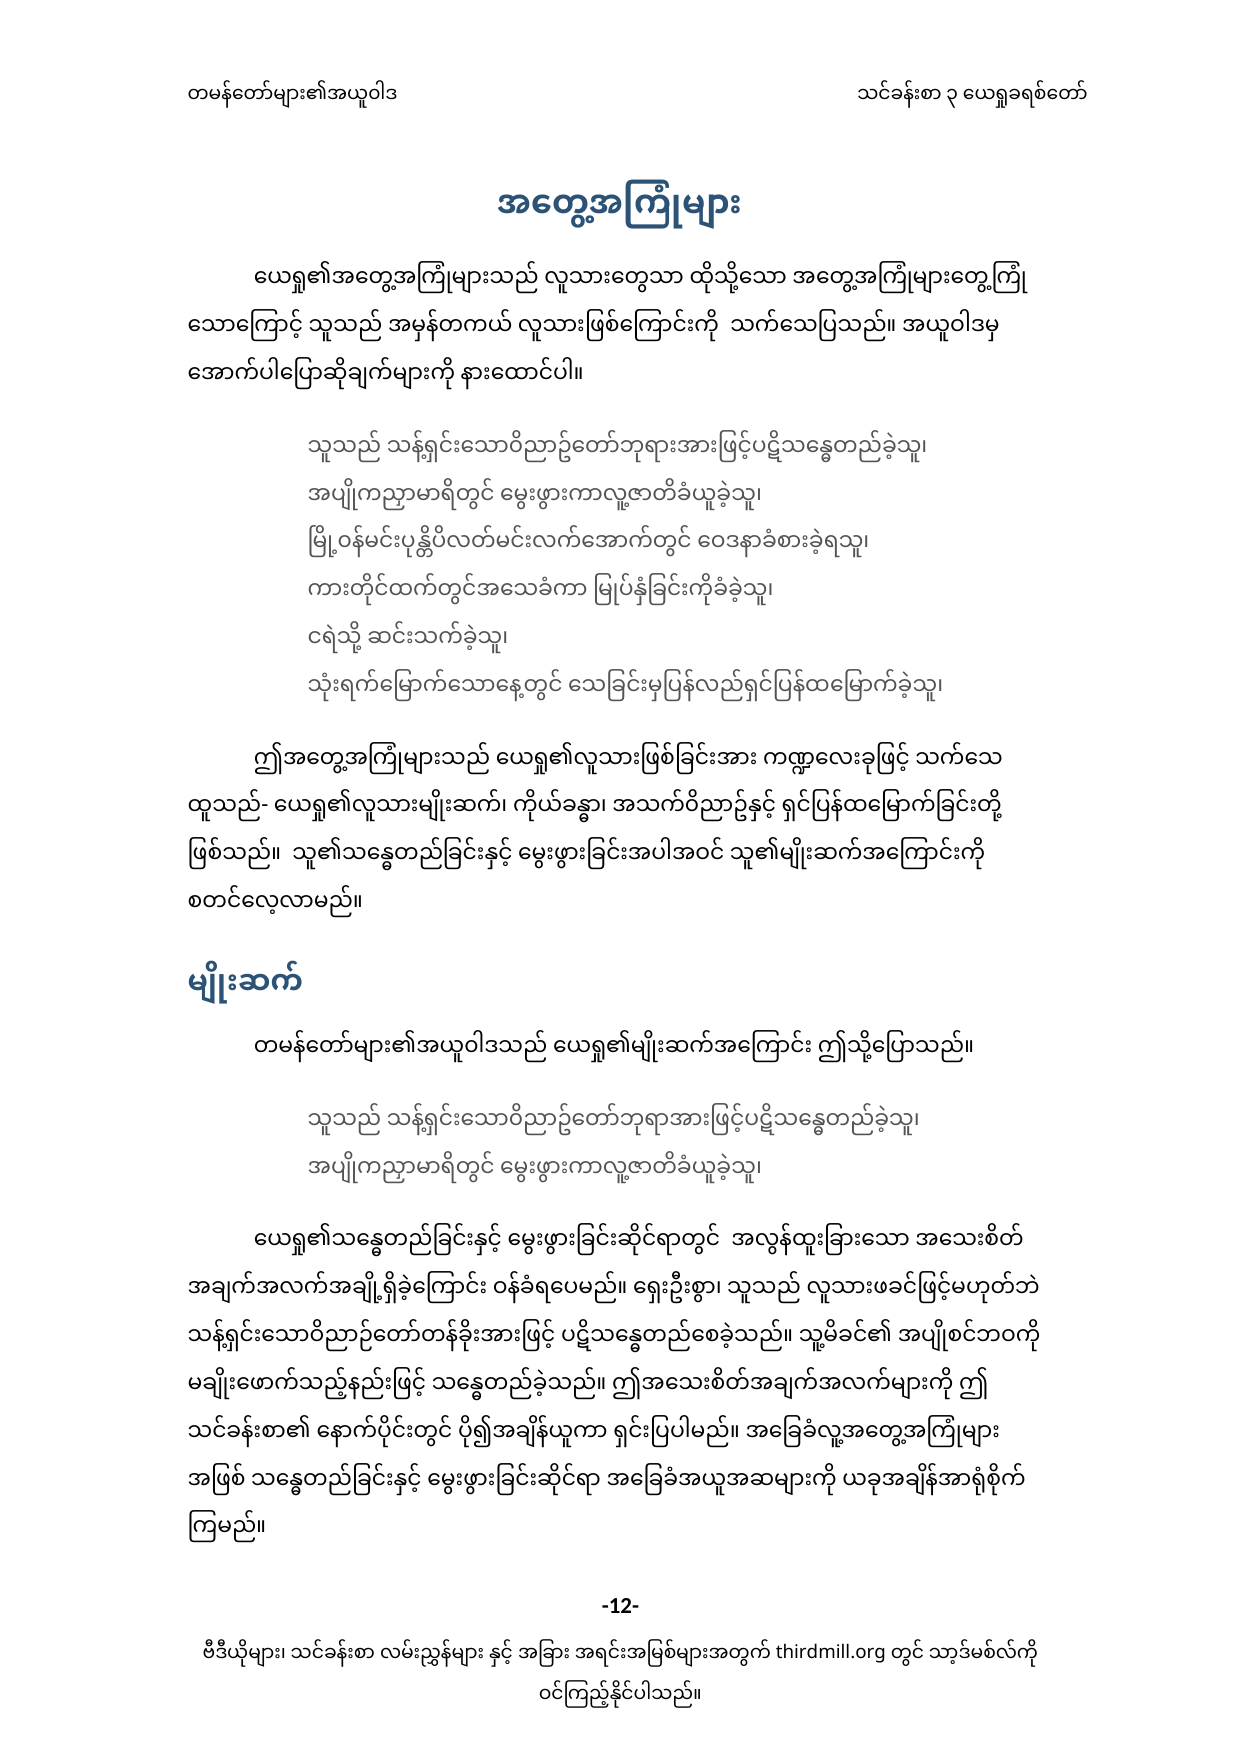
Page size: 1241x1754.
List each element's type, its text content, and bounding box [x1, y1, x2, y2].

subtitle အတွေ့အကြုံများ [187, 169, 1053, 242]
text တမန်တော်များ၏အယူ၀ါဒသည် ယေရှု၏မျိုးဆက်အကြောင်း ဤသို့ပြောသည်။ [187, 1023, 1053, 1071]
text သူသည် သန့်ရှင်းသော၀ိညာဥ်တော်ဘုရားအားဖြင့်ပဋိသန္ဓေတည်ခဲ့သူ၊ အပျိုကညှာမာရိတွင် မွေးဖွားကာလူ့ဇာတိခံယူခဲ့သူ၊ မြို့၀န်မင်းပုန္တိပိလတ်မင်းလက်အောက်တွင် ဝေဒနာခံစားခဲ့ရသူ၊ ကားတိုင်ထက်တွင်အသေခံကာ မြုပ်နှံခြင်းကိုခံခဲ့သူ၊ ငရဲသို့ ဆင်းသက်ခဲ့သူ၊ သုံးရက်မြောက်သောနေ့တွင် သေခြင်းမှပြန်လည်ရှင်ပြန်ထမြောက်ခဲ့သူ၊ [307, 423, 978, 710]
text ဤအတွေ့အကြုံများသည် ယေရှု၏လူသားဖြစ်ခြင်းအား ကဏ္ဍလေးခုဖြင့် သက်သေထူသည်- ယေရှု၏လူသားမျိုးဆက်၊ ကိုယ်ခန္ဓာ၊ အသက်၀ိညာဥ်နှင့် ရှင်ပြန်ထမြောက်ခြင်းတို့ဖြစ်သည်။ သူ၏သန္ဓေတည်ခြင်းနှင့် မွေးဖွားခြင်းအပါအဝင် သူ၏မျိုးဆက်အကြောင်းကို စတင်‌လေ့လာမည်။ [187, 735, 1053, 926]
text သူသည် သန့်ရှင်းသော၀ိညာဥ်တော်ဘုရာအားဖြင့်ပဋိသန္ဓေတည်ခဲ့သူ၊ အပျိုကညှာမာရိတွင် မွေးဖွားကာလူ့ဇာတိခံယူခဲ့သူ၊ [307, 1096, 978, 1192]
text ယေရှု၏သန္ဓေတည်ခြင်းနှင့် မွေးဖွားခြင်းဆိုင်ရာတွင် အလွန်ထူးခြားသော အသေးစိတ်အချက်အလက်အချို့ရှိခဲ့ကြောင်း ဝန်ခံရပေမည်။ ရှေးဦးစွာ၊ သူသည် လူသားဖခင်ဖြင့်မဟုတ်ဘဲ သန့်ရှင်းသောဝိညာဉ်တော်တန်ခိုးအားဖြင့် ပဋိသန္ဓေတည်စေခဲ့သည်။ သူ့မိခင်၏ အပျိုစင်ဘဝကို မချိုးဖောက်သည့်နည်းဖြင့် သန္ဓေတည်ခဲ့သည်။ ဤအသေးစိတ်အချက်အလက်များကို ဤသင်ခန်းစာ၏ နောက်ပိုင်းတွင် ပို၍အချိန်ယူကာ ရှင်းပြပါမည်။ အခြေခံလူ့အတွေ့အကြုံများအဖြစ် သန္ဓေတည်ခြင်းနှင့် မွေးဖွားခြင်းဆိုင်ရာ အခြေခံအယူအဆများကို ယခုအချိန်အာရုံစိုက်ကြမည်။ [187, 1217, 1053, 1552]
subtitle မျိုးဆက် [187, 951, 1053, 1015]
text ယေရှု၏အတွေ့အကြုံများသည် လူသားတွေသာ ထိုသို့သော အတွေ့အကြုံများတွေ့ကြုံသောကြောင့် သူသည် အမှန်တကယ် လူသားဖြစ်ကြောင်းကို သက်သေပြသည်။ အယူဝါဒမှ အောက်ပါပြောဆိုချက်များကို နားထောင်ပါ။ [187, 255, 1053, 398]
